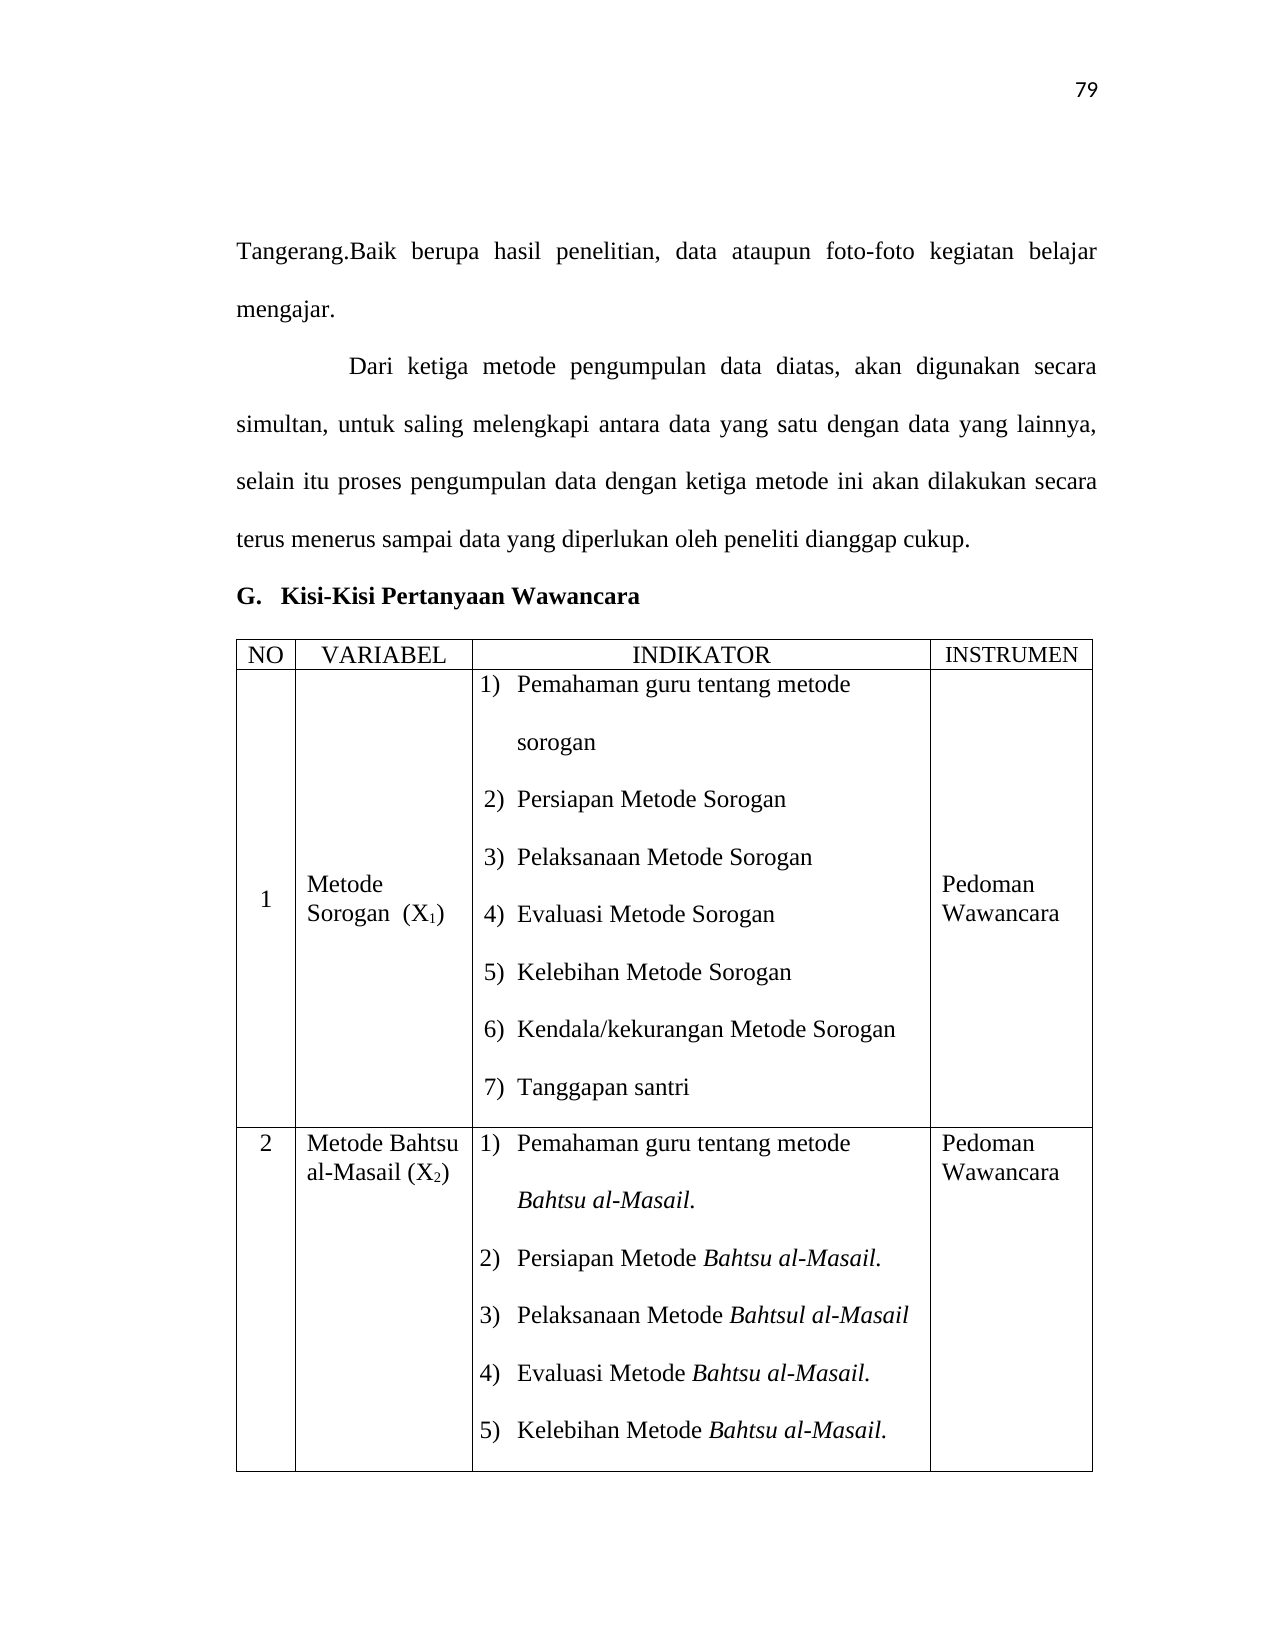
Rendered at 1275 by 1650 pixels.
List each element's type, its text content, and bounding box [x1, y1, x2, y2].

table_cell Pedoman Wawancara [931, 1128, 1092, 1471]
table_header NO [237, 640, 295, 668]
table_cell Pemahaman guru tentang metode sorogan Persiapan Metode Sorogan Pelaksanaan Metode Sorogan Evaluasi Metode Sorogan Kelebihan Metode Sorogan Kendala/kekurangan Metode Sorogan Tanggapan santri [473, 670, 930, 1127]
table_cell Pedoman Wawancara [931, 670, 1092, 1127]
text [236, 236, 1098, 322]
table_header INDIKATOR [473, 640, 930, 668]
table_cell 2 [237, 1128, 295, 1471]
text Dari ketiga metode pengumpulan data diatas, akan digunakan secara simultan, untuk saling melengkapi antara data yang satu dengan data yang lainnya, selain itu proses pengumpulan data dengan ketiga metode ini akan dilakukan secara terus menerus sampai data yang diperlukan oleh peneliti dianggap cukup. [236, 351, 1098, 552]
table_cell 1 [237, 670, 295, 1127]
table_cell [473, 1128, 930, 1471]
table_header INSTRUMEN [931, 640, 1092, 668]
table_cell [296, 1128, 472, 1471]
list Kisi-Kisi Pertanyaan Wawancara [236, 581, 1098, 610]
table_header VARIABEL [296, 640, 472, 668]
table_cell Metode Sorogan (X1) [296, 670, 472, 1127]
